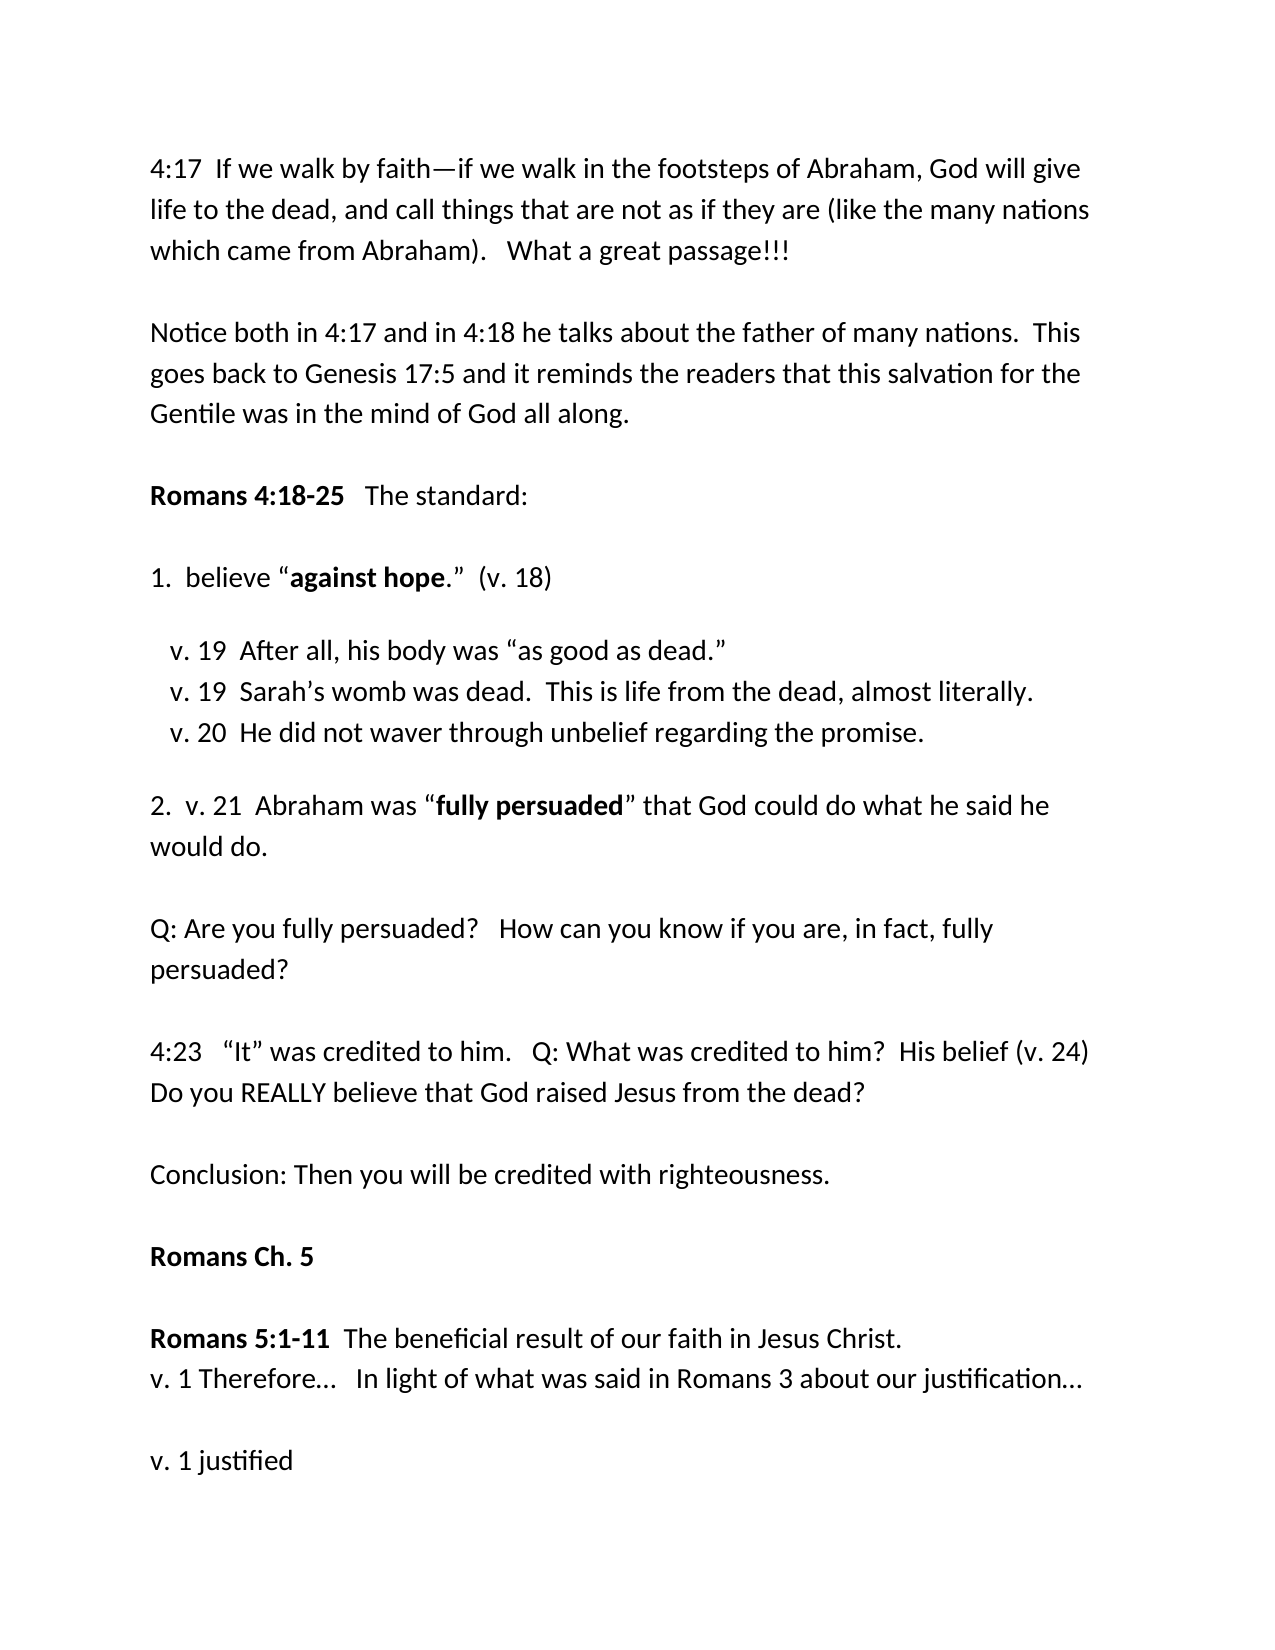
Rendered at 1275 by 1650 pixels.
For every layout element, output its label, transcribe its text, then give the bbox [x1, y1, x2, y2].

text Romans Ch. 5 [150, 1238, 1125, 1273]
text Romans 5:1-11 The beneficial result of our faith in Jesus Christ. [150, 1320, 1125, 1355]
text v. 19 Sarah’s womb was dead. This is life from the dead, almost literally. [150, 673, 1125, 709]
text Notice both in 4:17 and in 4:18 he talks about the father of many nations. This goes back to Genesis 17:5 and it reminds the readers that this salvation for the Gentile was in the mind of God all along. [150, 314, 1125, 431]
text 4:23 “It” was credited to him. Q: What was credited to him? His belief (v. 24) [150, 1033, 1125, 1069]
text v. 1 justified [150, 1442, 1125, 1478]
text 2. v. 21 Abraham was “fully persuaded” that God could do what he said he would do. [150, 787, 1125, 864]
text 4:17 If we walk by faith—if we walk in the footsteps of Abraham, God will give life to the dead, and call things that are not as if they are (like the many nations which came from Abraham). What a great passage!!! [150, 150, 1125, 267]
text v. 20 He did not waver through unbelief regarding the promise. [150, 714, 1125, 750]
text Q: Are you fully persuaded? How can you know if you are, in fact, fully persuaded? [150, 910, 1125, 987]
text v. 1 Therefore… In light of what was said in Romans 3 about our justification… [150, 1361, 1125, 1396]
text Conclusion: Then you will be credited with righteousness. [150, 1156, 1125, 1192]
text 1. believe “against hope.” (v. 18) [150, 559, 1125, 595]
text v. 19 After all, his body was “as good as dead.” [150, 632, 1125, 668]
text Do you REALLY believe that God raised Jesus from the dead? [150, 1074, 1125, 1110]
text Romans 4:18-25 The standard: [150, 477, 1125, 513]
